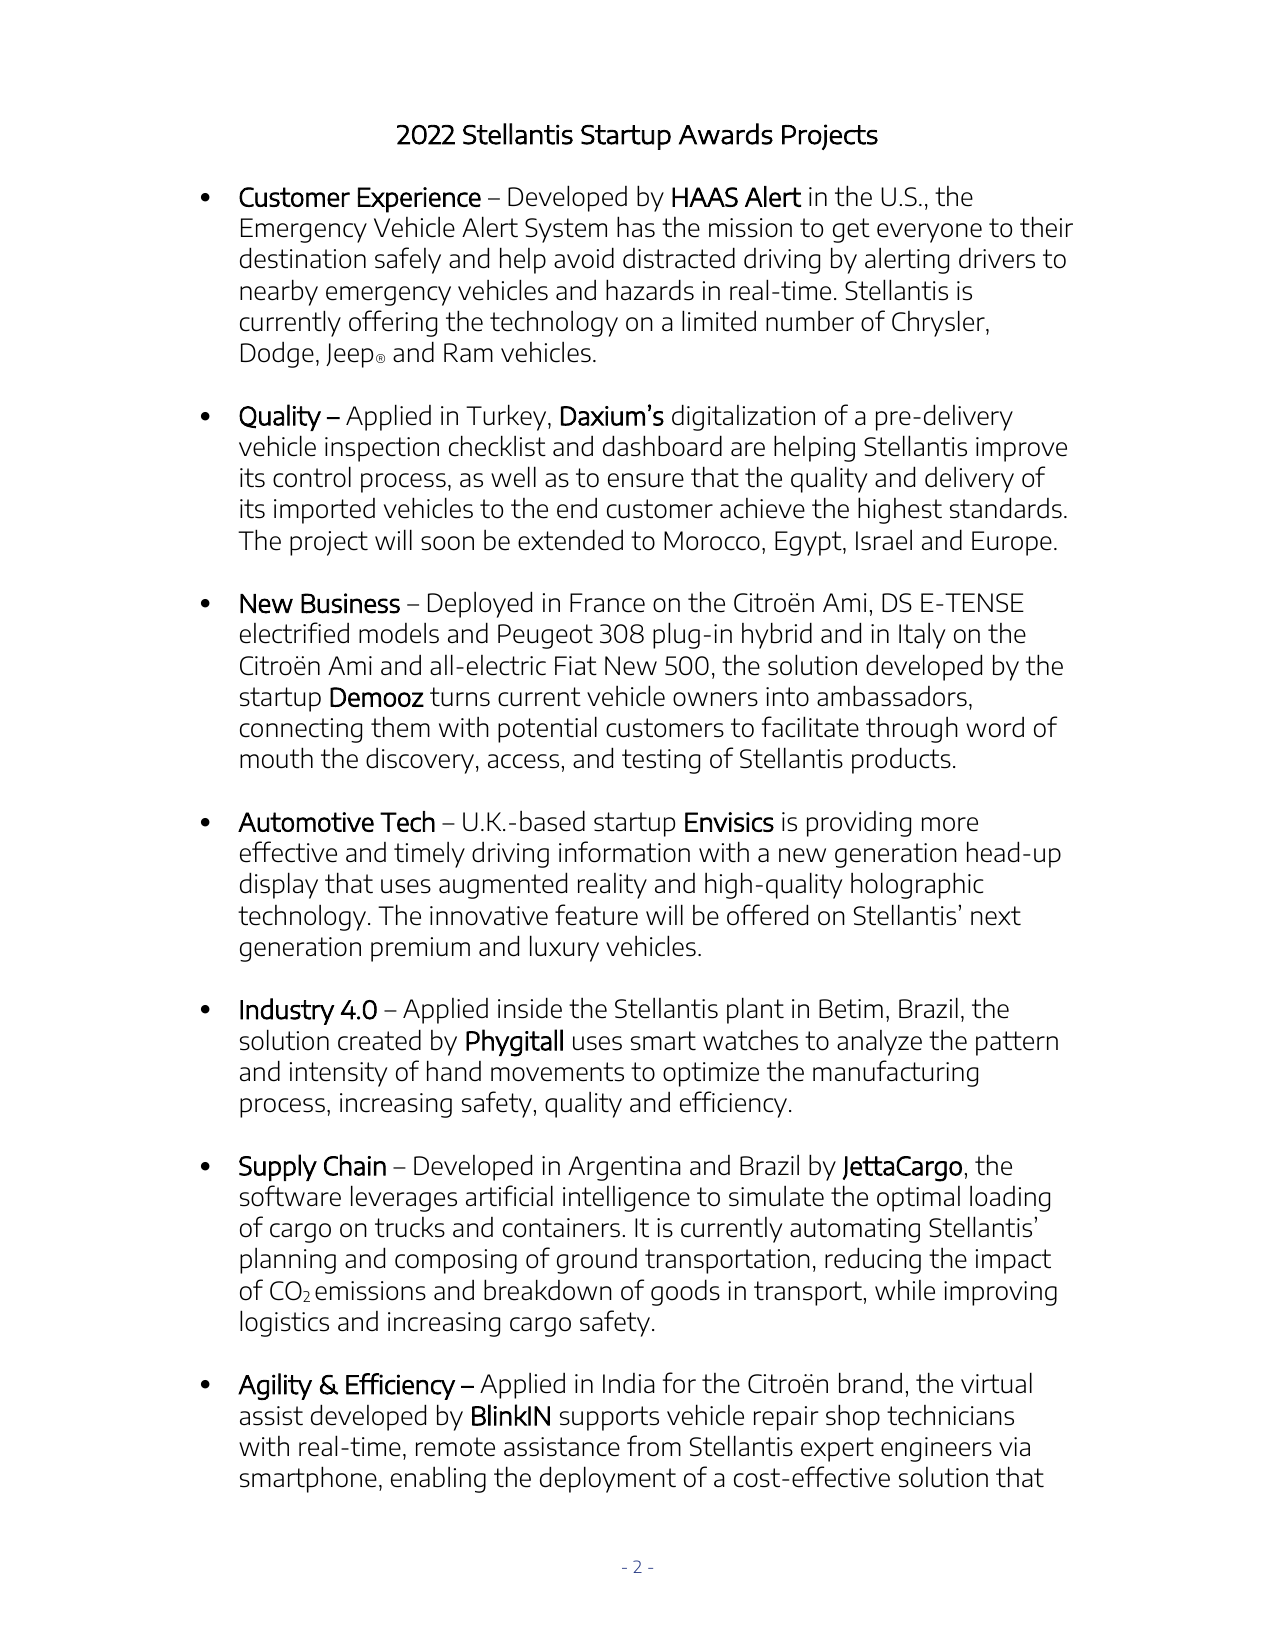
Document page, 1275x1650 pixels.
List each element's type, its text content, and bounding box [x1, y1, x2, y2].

list Automotive Tech – U.K.-based startup Envisics is providing more effective and timely driving information with a new generation head-up display that uses augmented reality and high-quality holographic technology. The innovative feature will be offered on Stellantis’ next generation premium and luxury vehicles. [201, 806, 1074, 962]
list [201, 1368, 1074, 1493]
list New Business – Deployed in France on the Citroën Ami, DS E-TENSE electrified models and Peugeot 308 plug-in hybrid and in Italy on the Citroën Ami and all-electric Fiat New 500, the solution developed by the startup Demooz turns current vehicle owners into ambassadors, connecting them with potential customers to facilitate through word of mouth the discovery, access, and testing of Stellantis products. [201, 587, 1074, 774]
list Industry 4.0 – Applied inside the Stellantis plant in Betim, Brazil, the solution created by Phygitall uses smart watches to analyze the pattern and intensity of hand movements to optimize the manufacturing process, increasing safety, quality and efficiency. [201, 993, 1074, 1118]
list Customer Experience – Developed by HAAS Alert in the U.S., the Emergency Vehicle Alert System has the mission to get everyone to their destination safely and help avoid distracted driving by alerting drivers to nearby emergency vehicles and hazards in real-time. Stellantis is currently offering the technology on a limited number of Chrysler, Dodge, Jeep® and Ram vehicles. [201, 181, 1074, 368]
list Supply Chain – Developed in Argentina and Brazil by JettaCargo, the software leverages artificial intelligence to simulate the optimal loading of cargo on trucks and containers. It is currently automating Stellantis’ planning and composing of ground transportation, reducing the impact of CO2 emissions and breakdown of goods in transport, while improving logistics and increasing cargo safety. [201, 1149, 1074, 1337]
list Quality – Applied in Turkey, Daxium’s digitalization of a pre-delivery vehicle inspection checklist and dashboard are helping Stellantis improve its control process, as well as to ensure that the quality and delivery of its imported vehicles to the end customer achieve the highest standards. The project will soon be extended to Morocco, Egypt, Israel and Europe. [201, 399, 1074, 556]
text 2022 Stellantis Startup Awards Projects [201, 118, 1074, 149]
